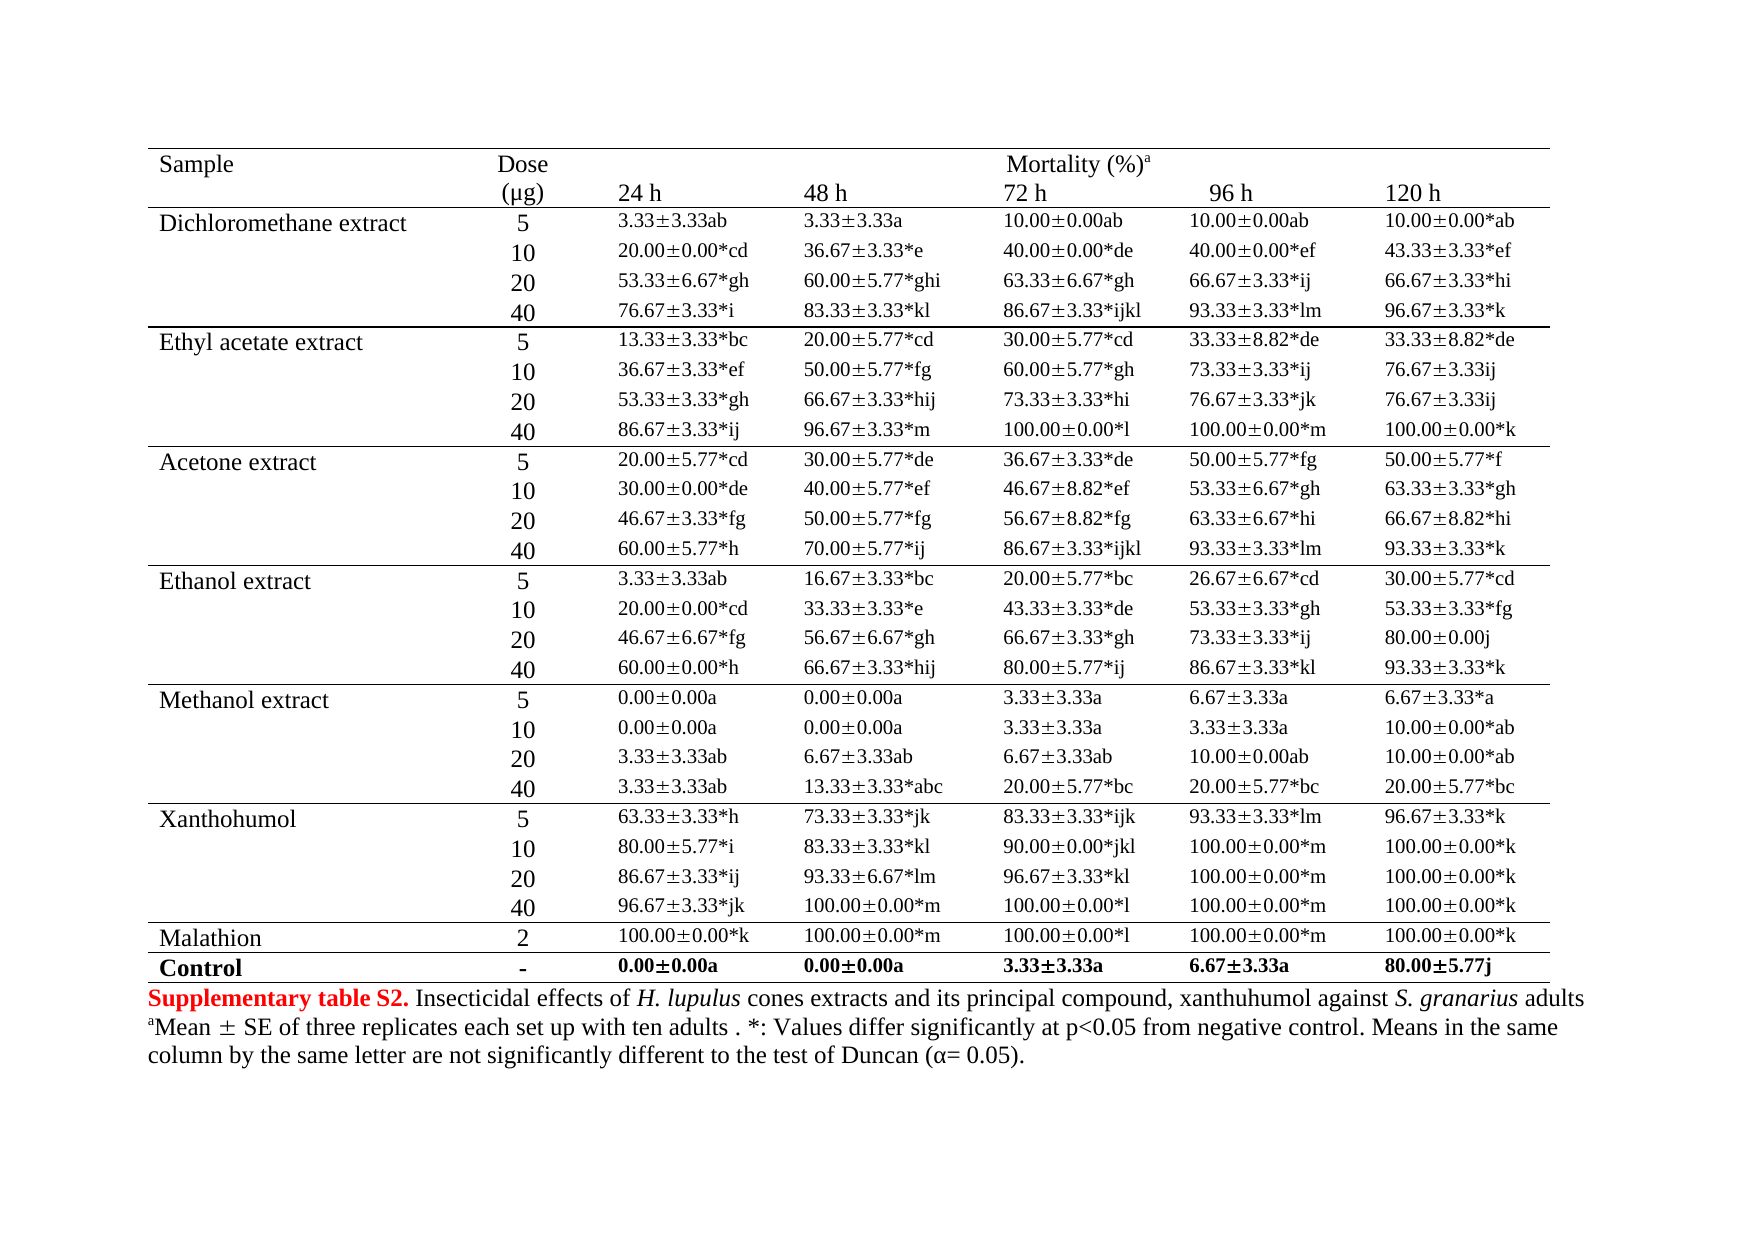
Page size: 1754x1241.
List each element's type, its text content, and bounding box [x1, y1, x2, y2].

table_cell 66.673.33*hi [1373, 267, 1550, 297]
table_cell Acetone extract [148, 447, 439, 565]
table_cell 48 h [792, 178, 992, 207]
table_cell 40 [439, 654, 607, 684]
table_cell 43.333.33*ef [1373, 237, 1550, 267]
table_cell 33.333.33*e [792, 595, 992, 624]
table_cell 70.005.77*ij [792, 535, 992, 565]
table_cell 13.333.33*abc [792, 773, 992, 803]
table_cell 76.673.33ij [1373, 356, 1550, 386]
table_cell 50.005.77*f [1373, 447, 1550, 475]
table_header Mortality (%)a [607, 149, 1550, 177]
table_cell 20 [439, 386, 607, 416]
table_cell 36.673.33*e [792, 237, 992, 267]
table_cell 46.673.33*fg [607, 505, 792, 535]
table_cell 53.336.67*gh [1178, 475, 1373, 505]
table_cell 83.333.33*kl [792, 297, 992, 326]
table_cell 76.673.33ij [1373, 386, 1550, 416]
table_cell 0.000.00a [607, 953, 792, 982]
table_cell 60.005.77*h [607, 535, 792, 565]
table_cell 40 [439, 297, 607, 326]
table_cell 100.000.00*k [1373, 833, 1550, 863]
table_cell 40.000.00*ef [1178, 237, 1373, 267]
table_cell 10.000.00*ab [1373, 208, 1550, 237]
table_cell 50.005.77*fg [792, 505, 992, 535]
table_cell 6.673.33a [1178, 953, 1373, 982]
table_cell 100.000.00*m [792, 923, 992, 952]
table_cell 46.678.82*ef [992, 475, 1178, 505]
table_cell Ethyl acetate extract [148, 328, 439, 446]
table_cell 100.000.00*m [1178, 833, 1373, 863]
table_cell 66.673.33*hij [792, 654, 992, 684]
table_cell 96.673.33*jk [607, 893, 792, 922]
table_cell 100.000.00*l [992, 416, 1178, 446]
table_cell 5 [439, 328, 607, 356]
table_cell Dichloromethane extract [148, 208, 439, 326]
table_cell 30.005.77*de [792, 447, 992, 475]
table_cell 63.336.67*hi [1178, 505, 1373, 535]
table_cell 5 [439, 208, 607, 237]
table_cell - [439, 953, 607, 982]
table_cell 40 [439, 773, 607, 803]
table_cell 3.333.33a [992, 714, 1178, 743]
table_cell 3.333.33ab [607, 773, 792, 803]
table_cell 100.000.00*m [1178, 416, 1373, 446]
table_cell 20.005.77*bc [992, 566, 1178, 594]
table_cell 93.333.33*lm [1178, 804, 1373, 833]
table_cell 0.000.00a [792, 685, 992, 714]
table_cell 0.000.00a [607, 685, 792, 714]
table_cell 100.000.00*k [1373, 416, 1550, 446]
table_cell 96.673.33*k [1373, 804, 1550, 833]
table_cell 90.000.00*jkl [992, 833, 1178, 863]
table_cell 73.333.33*jk [792, 804, 992, 833]
table_cell 13.333.33*bc [607, 328, 792, 356]
table_cell 96.673.33*k [1373, 297, 1550, 326]
table_cell 60.005.77*ghi [792, 267, 992, 297]
table_cell 20 [439, 744, 607, 773]
text Supplementary table S2. Insecticidal effects of H. lupulus cones extracts and its principal compound, xanthuhumol against S. granarius adults [148, 983, 1606, 1012]
table_cell 83.333.33*kl [792, 833, 992, 863]
table_cell 56.676.67*gh [792, 624, 992, 654]
table_cell 100.000.00*l [992, 923, 1178, 952]
table_cell 53.333.33*gh [607, 386, 792, 416]
text aMean SE of three replicates each set up with ten adults . *: Values differ significantly at p<0.05 from negative control. Means in the same column by the same letter are not significantly different to the test of Duncan (α= 0.05). [148, 1012, 1606, 1069]
table_cell Xanthohumol [148, 804, 439, 922]
table_cell 86.673.33*ij [607, 416, 792, 446]
table_cell 66.673.33*ij [1178, 267, 1373, 297]
table_cell 66.673.33*gh [992, 624, 1178, 654]
table_cell 93.333.33*lm [1178, 535, 1373, 565]
table_cell 6.673.33*a [1373, 685, 1550, 714]
table_cell 80.000.00j [1373, 624, 1550, 654]
table_cell 10.000.00ab [1178, 744, 1373, 773]
table_cell 72 h [992, 178, 1198, 207]
table_cell 53.333.33*fg [1373, 595, 1550, 624]
table_cell 2 [439, 923, 607, 952]
table_cell 10.000.00ab [1178, 208, 1373, 237]
table_cell 20 [439, 267, 607, 297]
table_cell 3.333.33a [792, 208, 992, 237]
table_cell 100.000.00*m [1178, 923, 1373, 952]
table_cell 73.333.33*ij [1178, 624, 1373, 654]
table_cell 36.673.33*ef [607, 356, 792, 386]
table_cell 80.005.77*i [607, 833, 792, 863]
table_cell 30.005.77*cd [1373, 566, 1550, 594]
table_cell 30.000.00*de [607, 475, 792, 505]
table_cell 3.333.33ab [607, 566, 792, 594]
table_cell 83.333.33*ijk [992, 804, 1178, 833]
table_cell 20.005.77*cd [792, 328, 992, 356]
table_cell 3.333.33ab [607, 208, 792, 237]
table_cell 86.673.33*ijkl [992, 535, 1178, 565]
table_cell 10 [439, 833, 607, 863]
table_cell 6.673.33ab [992, 744, 1178, 773]
table_cell 53.333.33*gh [1178, 595, 1373, 624]
table_cell 53.336.67*gh [607, 267, 792, 297]
table_cell 24 h [607, 178, 792, 207]
table_cell 100.000.00*k [1373, 863, 1550, 892]
table_cell 40 [439, 893, 607, 922]
table_cell Malathion [148, 923, 439, 952]
table_header Sample [148, 149, 439, 207]
table_cell 80.005.77j [1373, 953, 1550, 982]
table_cell 40 [439, 535, 607, 565]
table_header Dose (μg) [439, 149, 607, 207]
table_cell 43.333.33*de [992, 595, 1178, 624]
table_cell 86.673.33*kl [1178, 654, 1373, 684]
table_cell 10 [439, 237, 607, 267]
table_cell 96 h [1198, 178, 1373, 207]
table_cell 66.673.33*hij [792, 386, 992, 416]
table_cell 20 [439, 624, 607, 654]
table_cell 100.000.00*l [992, 893, 1178, 922]
table_cell 40.000.00*de [992, 237, 1178, 267]
table_cell 16.673.33*bc [792, 566, 992, 594]
table_cell 73.333.33*hi [992, 386, 1178, 416]
table_cell 36.673.33*de [992, 447, 1178, 475]
table_cell 20 [439, 863, 607, 892]
table_cell Methanol extract [148, 685, 439, 803]
table_cell 66.678.82*hi [1373, 505, 1550, 535]
table_cell 73.333.33*ij [1178, 356, 1373, 386]
table_cell 5 [439, 447, 607, 475]
table_cell 60.005.77*gh [992, 356, 1178, 386]
table_cell 10 [439, 595, 607, 624]
table_cell 0.000.00a [792, 953, 992, 982]
table_cell 76.673.33*i [607, 297, 792, 326]
table_cell 100.000.00*m [1178, 893, 1373, 922]
table_cell 10 [439, 356, 607, 386]
table_cell 6.673.33ab [792, 744, 992, 773]
table_cell 100.000.00*m [792, 893, 992, 922]
table_cell 3.333.33ab [607, 744, 792, 773]
table_cell 120 h [1373, 178, 1550, 207]
table_cell 3.333.33a [1178, 714, 1373, 743]
table_cell 20.005.77*bc [992, 773, 1178, 803]
table_cell 10.000.00ab [992, 208, 1178, 237]
table_cell 0.000.00a [607, 714, 792, 743]
table_cell 50.005.77*fg [792, 356, 992, 386]
table_cell Ethanol extract [148, 566, 439, 684]
table_cell 56.678.82*fg [992, 505, 1178, 535]
table_cell 86.673.33*ij [607, 863, 792, 892]
table_cell 93.336.67*lm [792, 863, 992, 892]
table_cell 46.676.67*fg [607, 624, 792, 654]
table_cell 10.000.00*ab [1373, 714, 1550, 743]
table_cell 20.000.00*cd [607, 595, 792, 624]
table_cell 60.000.00*h [607, 654, 792, 684]
table_cell 5 [439, 685, 607, 714]
table_cell 86.673.33*ijkl [992, 297, 1178, 326]
table_cell 3.333.33a [992, 685, 1178, 714]
table_cell 3.333.33a [992, 953, 1178, 982]
table_cell 30.005.77*cd [992, 328, 1178, 356]
table_cell 10.000.00*ab [1373, 744, 1550, 773]
table_cell 100.000.00*k [607, 923, 792, 952]
table_cell 50.005.77*fg [1178, 447, 1373, 475]
table_cell 10 [439, 475, 607, 505]
table_cell 40.005.77*ef [792, 475, 992, 505]
table_cell 100.000.00*k [1373, 893, 1550, 922]
table_cell 63.333.33*h [607, 804, 792, 833]
table_cell 0.000.00a [792, 714, 992, 743]
table_cell 10 [439, 714, 607, 743]
table_cell 20.000.00*cd [607, 237, 792, 267]
table_cell 96.673.33*m [792, 416, 992, 446]
table_cell 63.336.67*gh [992, 267, 1178, 297]
table_cell 5 [439, 804, 607, 833]
table_cell Control [148, 953, 439, 982]
table_cell 20 [439, 505, 607, 535]
table_cell 93.333.33*lm [1178, 297, 1373, 326]
table_cell 100.000.00*m [1178, 863, 1373, 892]
table_cell 33.338.82*de [1178, 328, 1373, 356]
table_cell 76.673.33*jk [1178, 386, 1373, 416]
table_cell 5 [439, 566, 607, 594]
table_cell 96.673.33*kl [992, 863, 1178, 892]
table_cell 26.676.67*cd [1178, 566, 1373, 594]
table_cell 33.338.82*de [1373, 328, 1550, 356]
table_cell 6.673.33a [1178, 685, 1373, 714]
table_cell 100.000.00*k [1373, 923, 1550, 952]
table_cell 93.333.33*k [1373, 535, 1550, 565]
table_cell 20.005.77*cd [607, 447, 792, 475]
table_cell 20.005.77*bc [1178, 773, 1373, 803]
table_cell 20.005.77*bc [1373, 773, 1550, 803]
table_cell 40 [439, 416, 607, 446]
table_cell 63.333.33*gh [1373, 475, 1550, 505]
table_cell 80.005.77*ij [992, 654, 1178, 684]
table_cell 93.333.33*k [1373, 654, 1550, 684]
